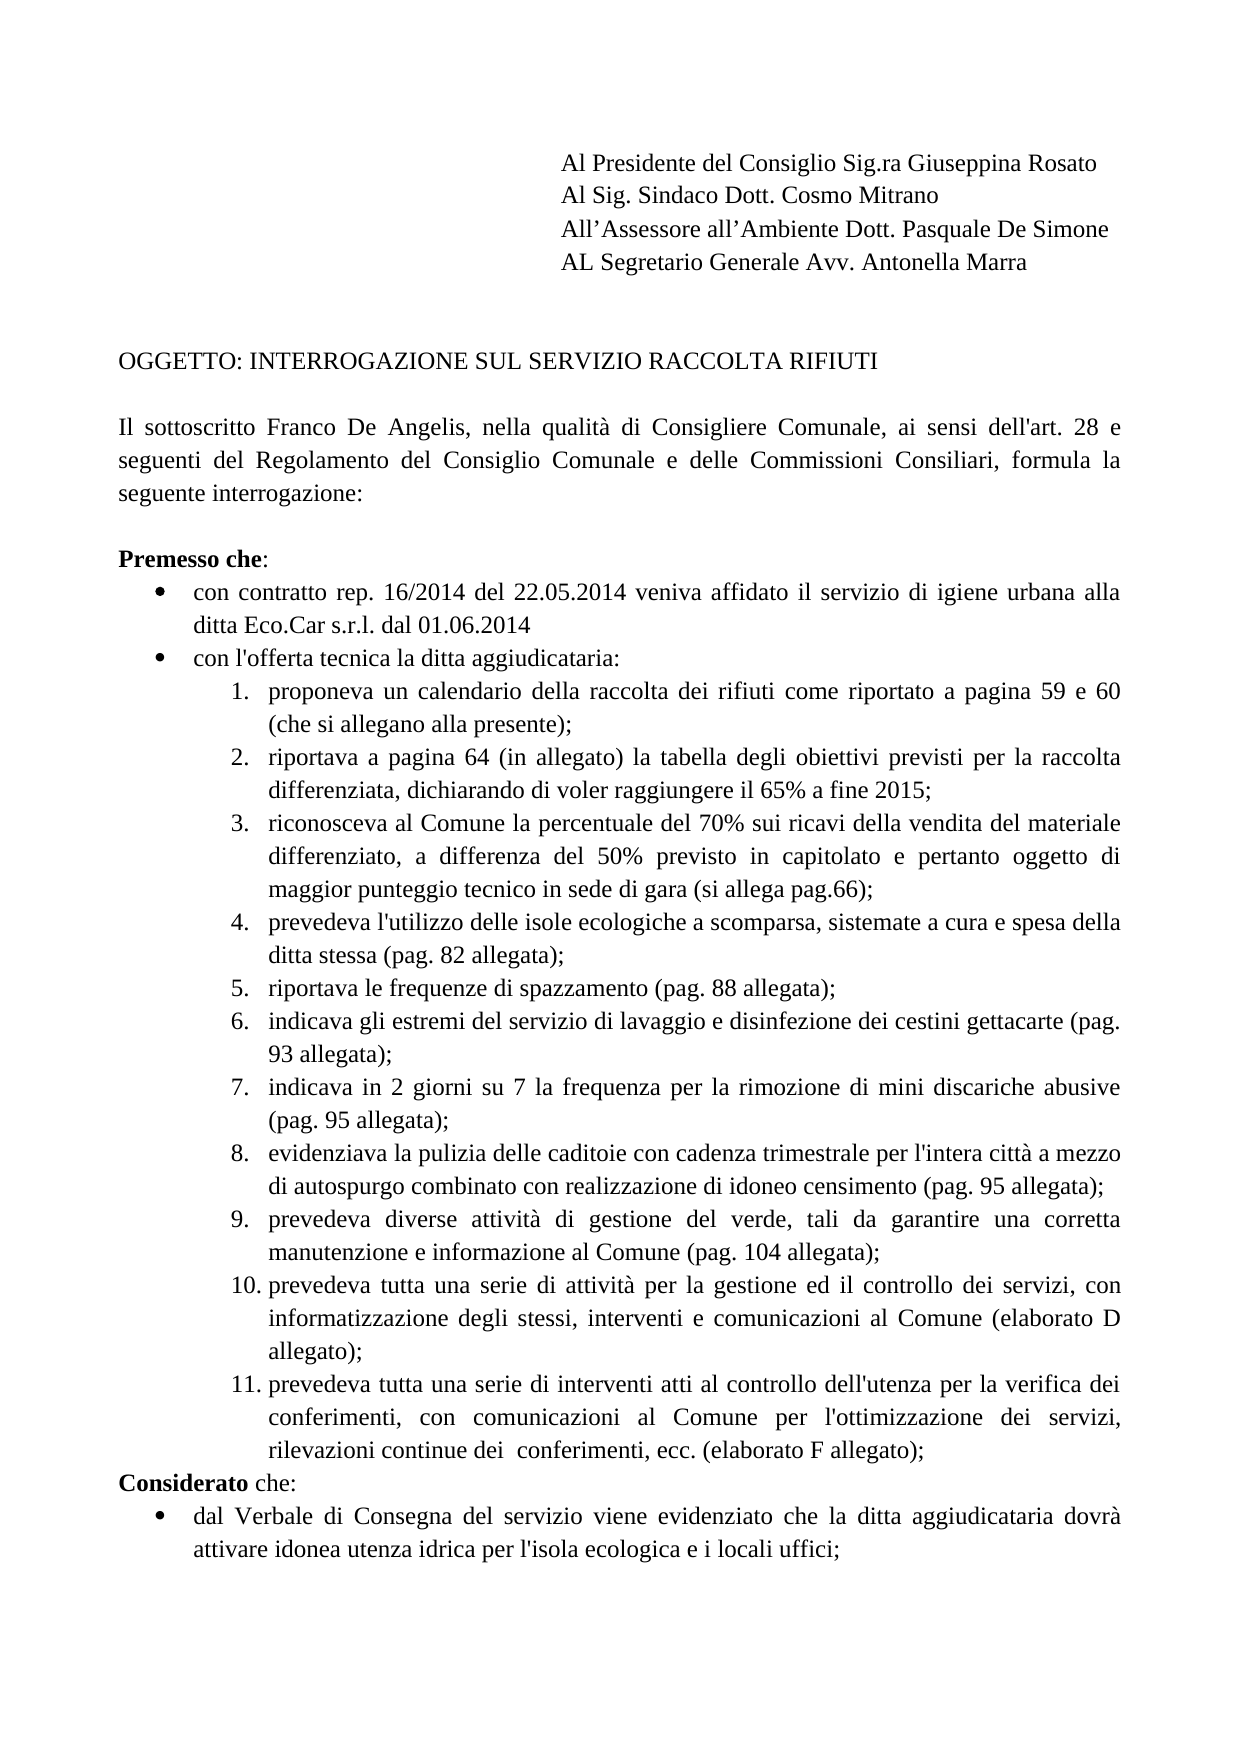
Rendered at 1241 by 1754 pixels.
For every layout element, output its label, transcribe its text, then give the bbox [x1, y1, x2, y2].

list prevedeva l'utilizzo delle isole ecologiche a scomparsa, sistemate a cura e spesa della ditta stessa (pag. 82 allegata); [231, 907, 1122, 969]
list indicava gli estremi del servizio di lavaggio e disinfezione dei cestini gettacarte (pag. 93 allegata); [231, 1006, 1122, 1068]
text AL Segretario Generale Avv. Antonella Marra [561, 247, 1122, 275]
text OGGETTO: INTERROGAZIONE SUL SERVIZIO RACCOLTA RIFIUTI [118, 346, 1122, 374]
text Premesso che: [118, 544, 1122, 573]
list dal Verbale di Consegna del servizio viene evidenziato che la ditta aggiudicataria dovrà attivare idonea utenza idrica per l'isola ecologica e i locali uffici; [156, 1501, 1122, 1563]
list prevedeva tutta una serie di interventi atti al controllo dell'utenza per la verifica dei conferimenti, con comunicazioni al Comune per l'ottimizzazione dei servizi, rilevazioni continue dei conferimenti, ecc. (elaborato F allegato); [231, 1369, 1122, 1464]
list proponeva un calendario della raccolta dei rifiuti come riportato a pagina 59 e 60 (che si allegano alla presente); [231, 676, 1122, 738]
list riportava le frequenze di spazzamento (pag. 88 allegata); [231, 973, 1122, 1002]
list riportava a pagina 64 (in allegato) la tabella degli obiettivi previsti per la raccolta differenziata, dichiarando di voler raggiungere il 65% a fine 2015; [231, 742, 1122, 804]
text Considerato che: [118, 1468, 1122, 1497]
text Al Presidente del Consiglio Sig.ra Giuseppina Rosato [561, 148, 1122, 176]
list prevedeva diverse attività di gestione del verde, tali da garantire una corretta manutenzione e informazione al Comune (pag. 104 allegata); [231, 1204, 1122, 1266]
list indicava in 2 giorni su 7 la frequenza per la rimozione di mini discariche abusive (pag. 95 allegata); [231, 1072, 1122, 1134]
list riconosceva al Comune la percentuale del 70% sui ricavi della vendita del materiale differenziato, a differenza del 50% previsto in capitolato e pertanto oggetto di maggior punteggio tecnico in sede di gara (si allega pag.66); [231, 808, 1122, 903]
text Il sottoscritto Franco De Angelis, nella qualità di Consigliere Comunale, ai sensi dell'art. 28 e seguenti del Regolamento del Consiglio Comunale e delle Commissioni Consiliari, formula la seguente interrogazione: [118, 412, 1122, 507]
text All’Assessore all’Ambiente Dott. Pasquale De Simone [561, 214, 1122, 242]
text Al Sig. Sindaco Dott. Cosmo Mitrano [561, 181, 1122, 209]
list con contratto rep. 16/2014 del 22.05.2014 veniva affidato il servizio di igiene urbana alla ditta Eco.Car s.r.l. dal 01.06.2014 [156, 577, 1122, 639]
list prevedeva tutta una serie di attività per la gestione ed il controllo dei servizi, con informatizzazione degli stessi, interventi e comunicazioni al Comune (elaborato D allegato); [231, 1270, 1122, 1365]
list con l'offerta tecnica la ditta aggiudicataria: [156, 643, 1122, 672]
list evidenziava la pulizia delle caditoie con cadenza trimestrale per l'intera città a mezzo di autospurgo combinato con realizzazione di idoneo censimento (pag. 95 allegata); [231, 1138, 1122, 1200]
